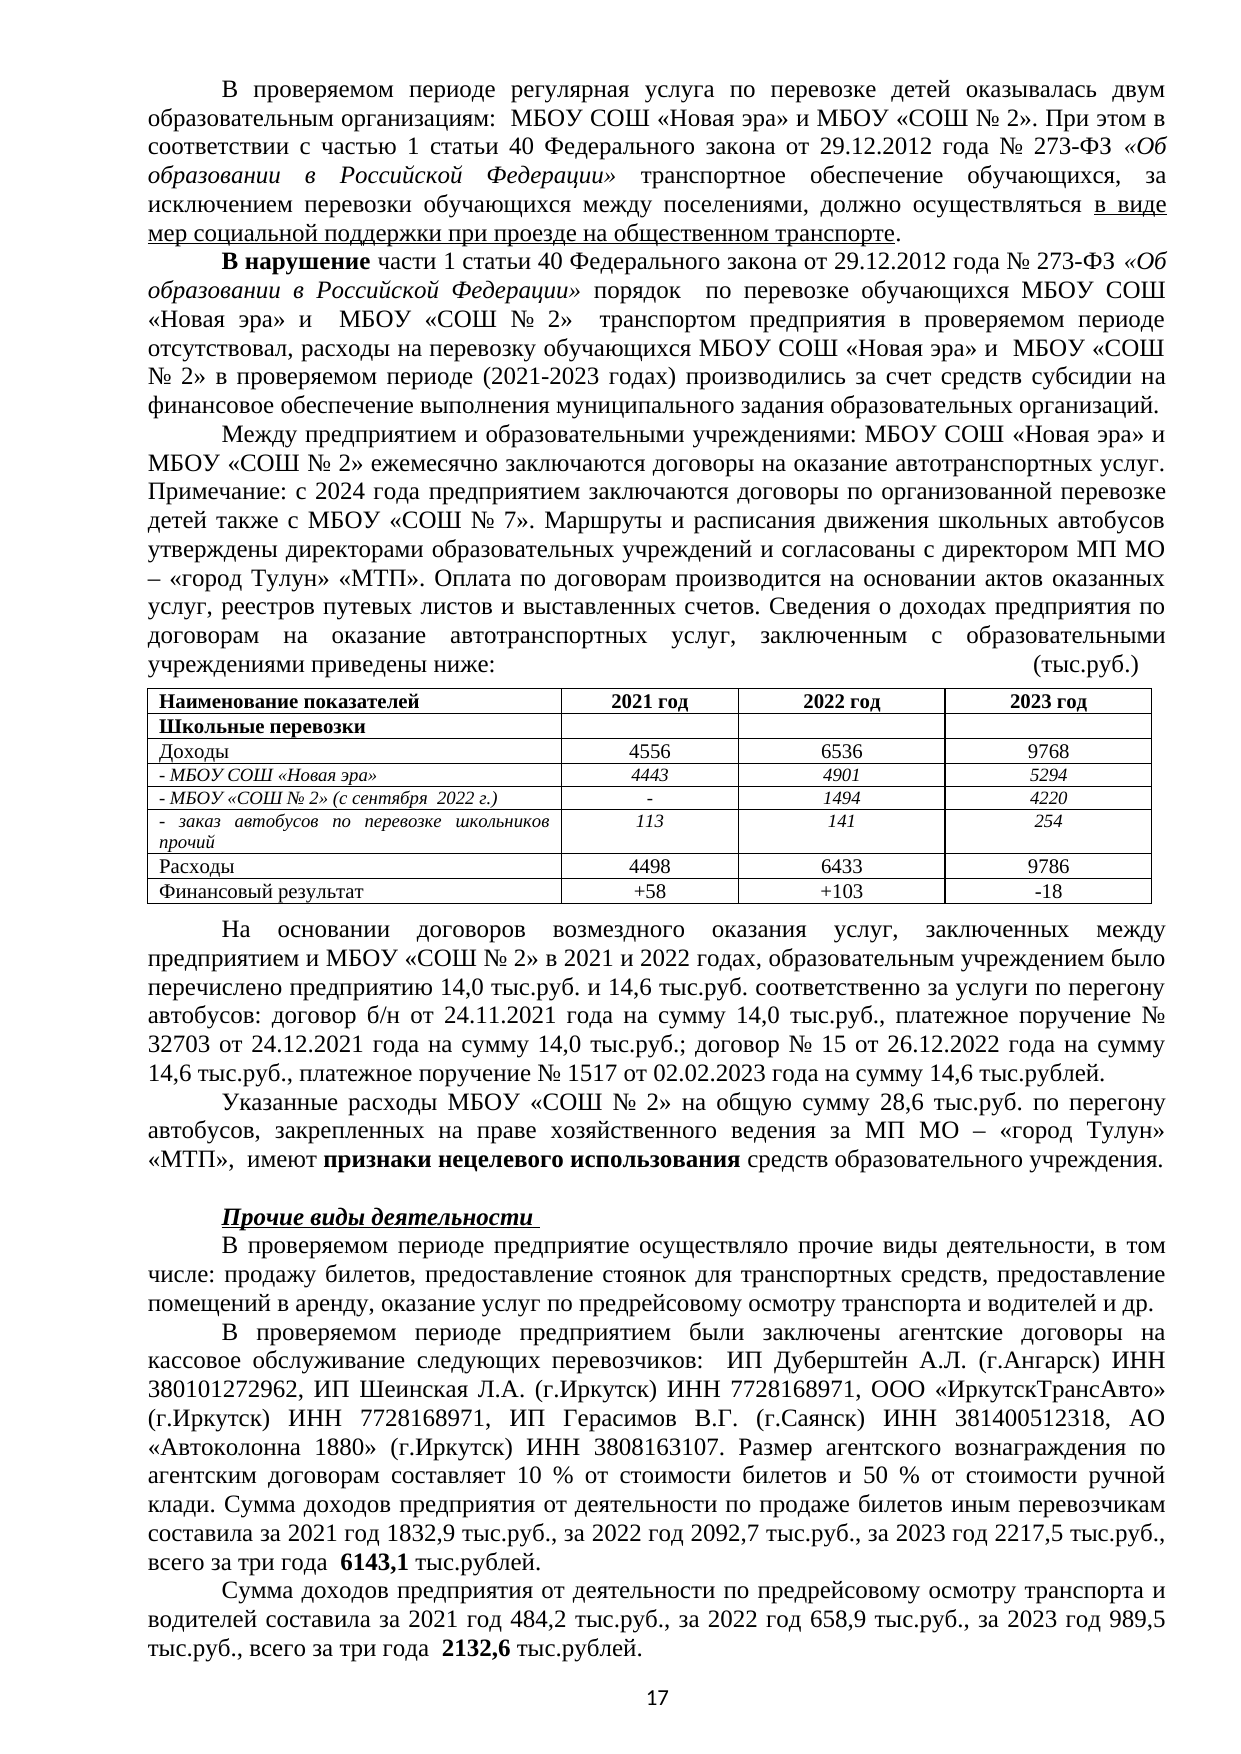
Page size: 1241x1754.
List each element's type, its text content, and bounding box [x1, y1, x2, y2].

table_header 2023 год [946, 689, 1151, 713]
table_cell 4443 [562, 764, 738, 786]
text В проверяемом периоде предприятием были заключены агентские договоры на кассовое обслуживание следующих перевозчиков: ИП Дуберштейн А.Л. (г.Ангарск) ИНН 380101272962, ИП Шеинская Л.А. (г.Иркутск) ИНН 7728168971, ООО «ИркутскТрансАвто» (г.Иркутск) ИНН 7728168971, ИП Герасимов В.Г. (г.Саянск) ИНН 381400512318, АО «Автоколонна 1880» (г.Иркутск) ИНН 3808163107. Размер агентского вознаграждения по агентским договорам составляет 10 % от стоимости билетов и 50 % от стоимости ручной клади. Сумма доходов предприятия от деятельности по продаже билетов иным перевозчикам составила за 2021 год 1832,9 тыс.руб., за 2022 год 2092,7 тыс.руб., за 2023 год 2217,5 тыс.руб., всего за три года 6143,1 тыс.рублей. [148, 1317, 1167, 1576]
table_cell - МБОУ «СОШ № 2» (с сентября 2022 г.) [148, 787, 561, 808]
table_cell 141 [739, 810, 944, 853]
table_header 2022 год [739, 689, 944, 713]
table_cell [739, 714, 944, 738]
table_cell -18 [946, 879, 1151, 903]
table_cell [562, 714, 738, 738]
text Между предприятием и образовательными учреждениями: МБОУ СОШ «Новая эра» и МБОУ «СОШ № 2» ежемесячно заключаются договоры на оказание автотранспортных услуг. Примечание: с 2024 года предприятием заключаются договоры по организованной перевозке детей также с МБОУ «СОШ № 7». Маршруты и расписания движения школьных автобусов утверждены директорами образовательных учреждений и согласованы с директором МП МО – «город Тулун» «МТП». Оплата по договорам производится на основании актов оказанных услуг, реестров путевых листов и выставленных счетов. Сведения о доходах предприятия по договорам на оказание автотранспортных услуг, заключенным с образовательными учреждениями приведены ниже: (тыс.руб.) [148, 419, 1167, 678]
table_cell - заказ автобусов по перевозке школьников прочий [148, 810, 561, 853]
table_cell +58 [562, 879, 738, 903]
table_cell 4901 [739, 764, 944, 786]
table_cell 9786 [946, 854, 1151, 878]
table_cell 4556 [562, 739, 738, 763]
table_header Наименование показателей [148, 689, 561, 713]
text На основании договоров возмездного оказания услуг, заключенных между предприятием и МБОУ «СОШ № 2» в 2021 и 2022 годах, образовательным учреждением было перечислено предприятию 14,0 тыс.руб. и 14,6 тыс.руб. соответственно за услуги по перегону автобусов: договор б/н от 24.11.2021 года на сумму 14,0 тыс.руб., платежное поручение № 32703 от 24.12.2021 года на сумму 14,0 тыс.руб.; договор № 15 от 26.12.2022 года на сумму 14,6 тыс.руб., платежное поручение № 1517 от 02.02.2023 года на сумму 14,6 тыс.рублей. [148, 914, 1167, 1087]
table_cell 6536 [739, 739, 944, 763]
table_cell 4220 [946, 787, 1151, 808]
text Прочие виды деятельности [148, 1202, 1167, 1231]
text В нарушение части 1 статьи 40 Федерального закона от 29.12.2012 года № 273-ФЗ «Об образовании в Российской Федерации» порядок по перевозке обучающихся МБОУ СОШ «Новая эра» и МБОУ «СОШ № 2» транспортом предприятия в проверяемом периоде отсутствовал, расходы на перевозку обучающихся МБОУ СОШ «Новая эра» и МБОУ «СОШ № 2» в проверяемом периоде (2021-2023 годах) производились за счет средств субсидии на финансовое обеспечение выполнения муниципального задания образовательных организаций. [148, 246, 1167, 419]
table_header 2021 год [562, 689, 738, 713]
text Сумма доходов предприятия от деятельности по предрейсовому осмотру транспорта и водителей составила за 2021 год 484,2 тыс.руб., за 2022 год 658,9 тыс.руб., за 2023 год 989,5 тыс.руб., всего за три года 2132,6 тыс.рублей. [148, 1576, 1167, 1662]
table_cell 6433 [739, 854, 944, 878]
table_cell 1494 [739, 787, 944, 808]
text В проверяемом периоде предприятие осуществляло прочие виды деятельности, в том числе: продажу билетов, предоставление стоянок для транспортных средств, предоставление помещений в аренду, оказание услуг по предрейсовому осмотру транспорта и водителей и др. [148, 1231, 1167, 1317]
table_cell 254 [946, 810, 1151, 853]
table_cell 113 [562, 810, 738, 853]
table_cell - [562, 787, 738, 808]
table_cell +103 [739, 879, 944, 903]
text Указанные расходы МБОУ «СОШ № 2» на общую сумму 28,6 тыс.руб. по перегону автобусов, закрепленных на праве хозяйственного ведения за МП МО – «город Тулун» «МТП», имеют признаки нецелевого использования средств образовательного учреждения. [148, 1087, 1167, 1173]
text В проверяемом периоде регулярная услуга по перевозке детей оказывалась двум образовательным организациям: МБОУ СОШ «Новая эра» и МБОУ «СОШ № 2». При этом в соответствии с частью 1 статьи 40 Федерального закона от 29.12.2012 года № 273-ФЗ «Об образовании в Российской Федерации» транспортное обеспечение обучающихся, за исключением перевозки обучающихся между поселениями, должно осуществляться в виде мер социальной поддержки при проезде на общественном транспорте. [148, 74, 1167, 246]
table_cell Школьные перевозки [148, 714, 561, 738]
table_cell 9768 [946, 739, 1151, 763]
table_cell Расходы [148, 854, 561, 878]
table_cell 5294 [946, 764, 1151, 786]
table_cell Финансовый результат [148, 879, 561, 903]
table_cell 4498 [562, 854, 738, 878]
table_cell [946, 714, 1151, 738]
table_cell - МБОУ СОШ «Новая эра» [148, 764, 561, 786]
table_cell Доходы [148, 739, 561, 763]
